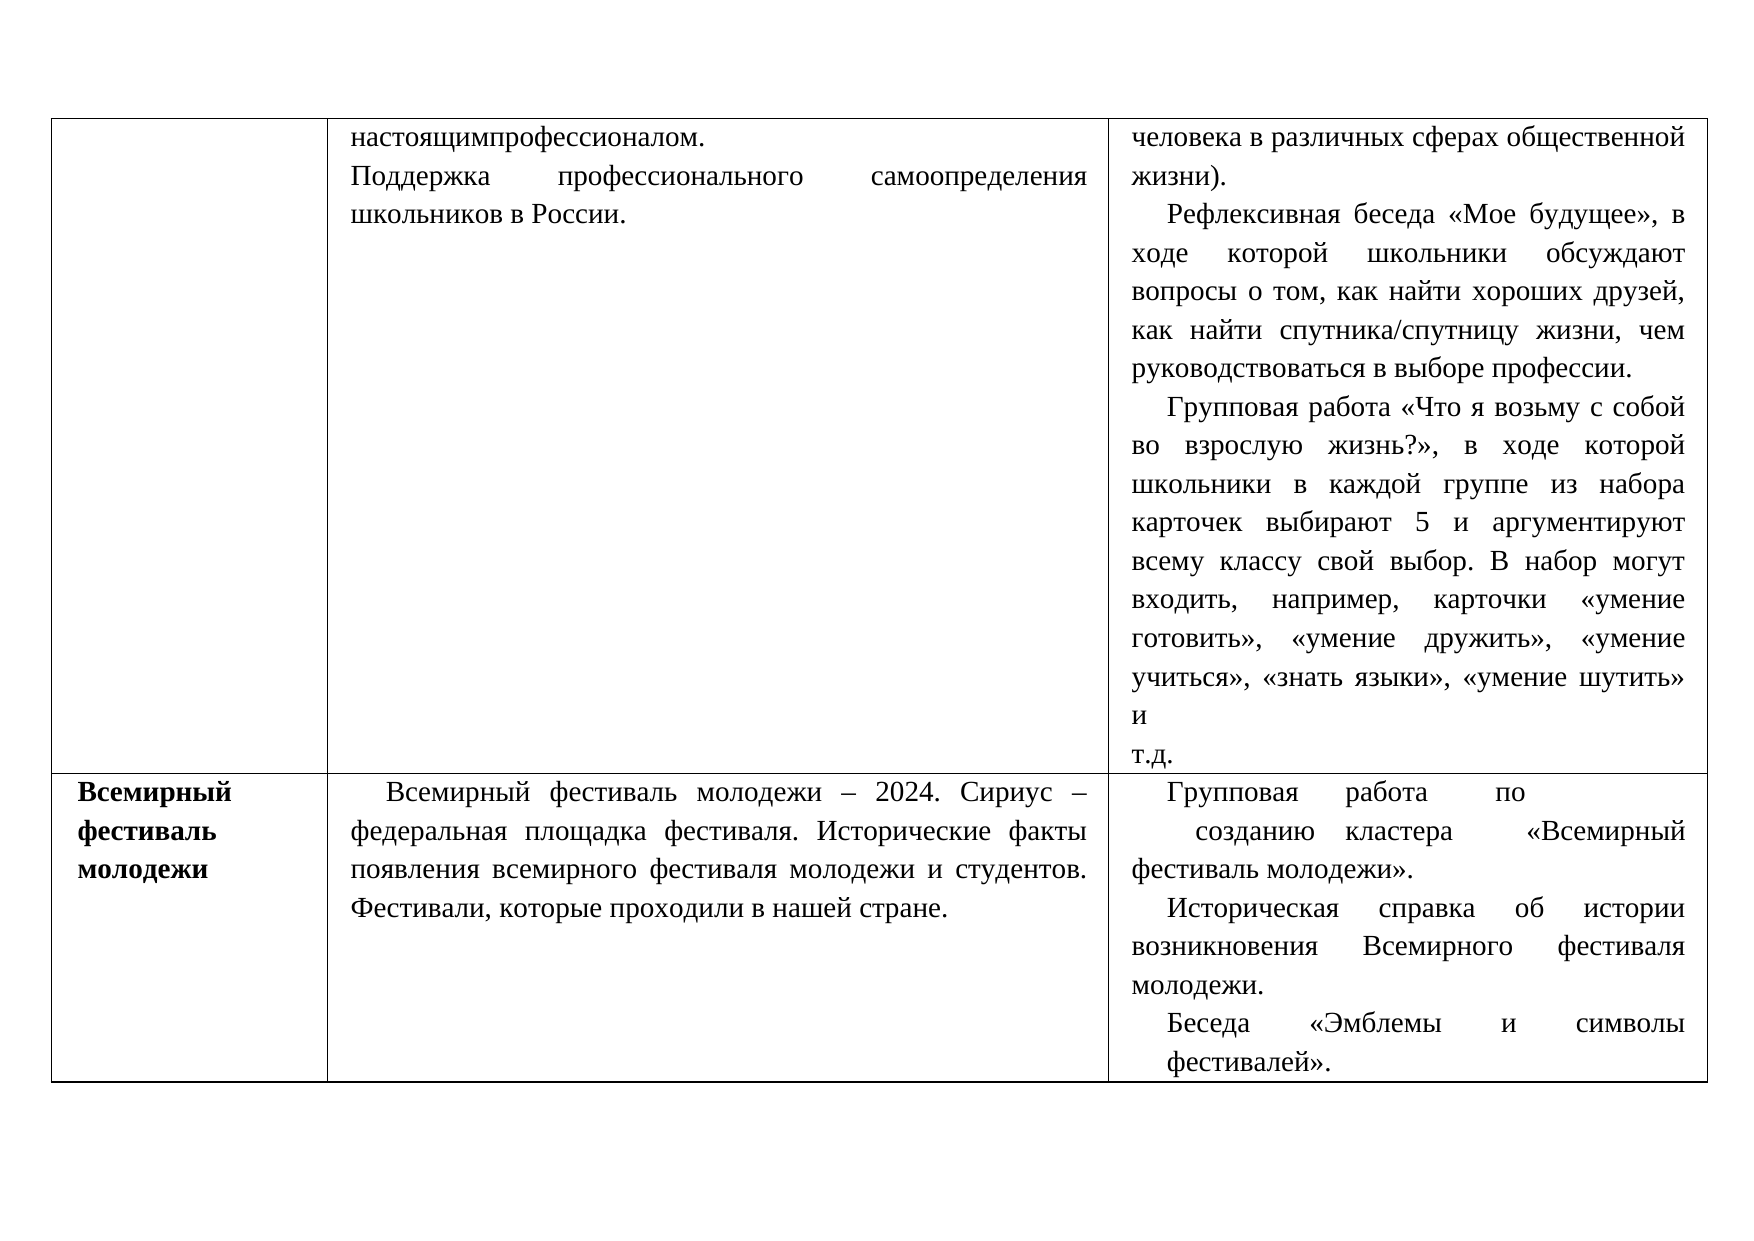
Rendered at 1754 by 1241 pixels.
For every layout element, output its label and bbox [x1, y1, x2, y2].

table_cell [1109, 774, 1707, 1081]
table_cell [328, 119, 1108, 773]
table_cell [328, 774, 1108, 1081]
table_cell [52, 119, 327, 773]
table_cell [52, 774, 327, 1081]
table_cell [1109, 119, 1707, 773]
